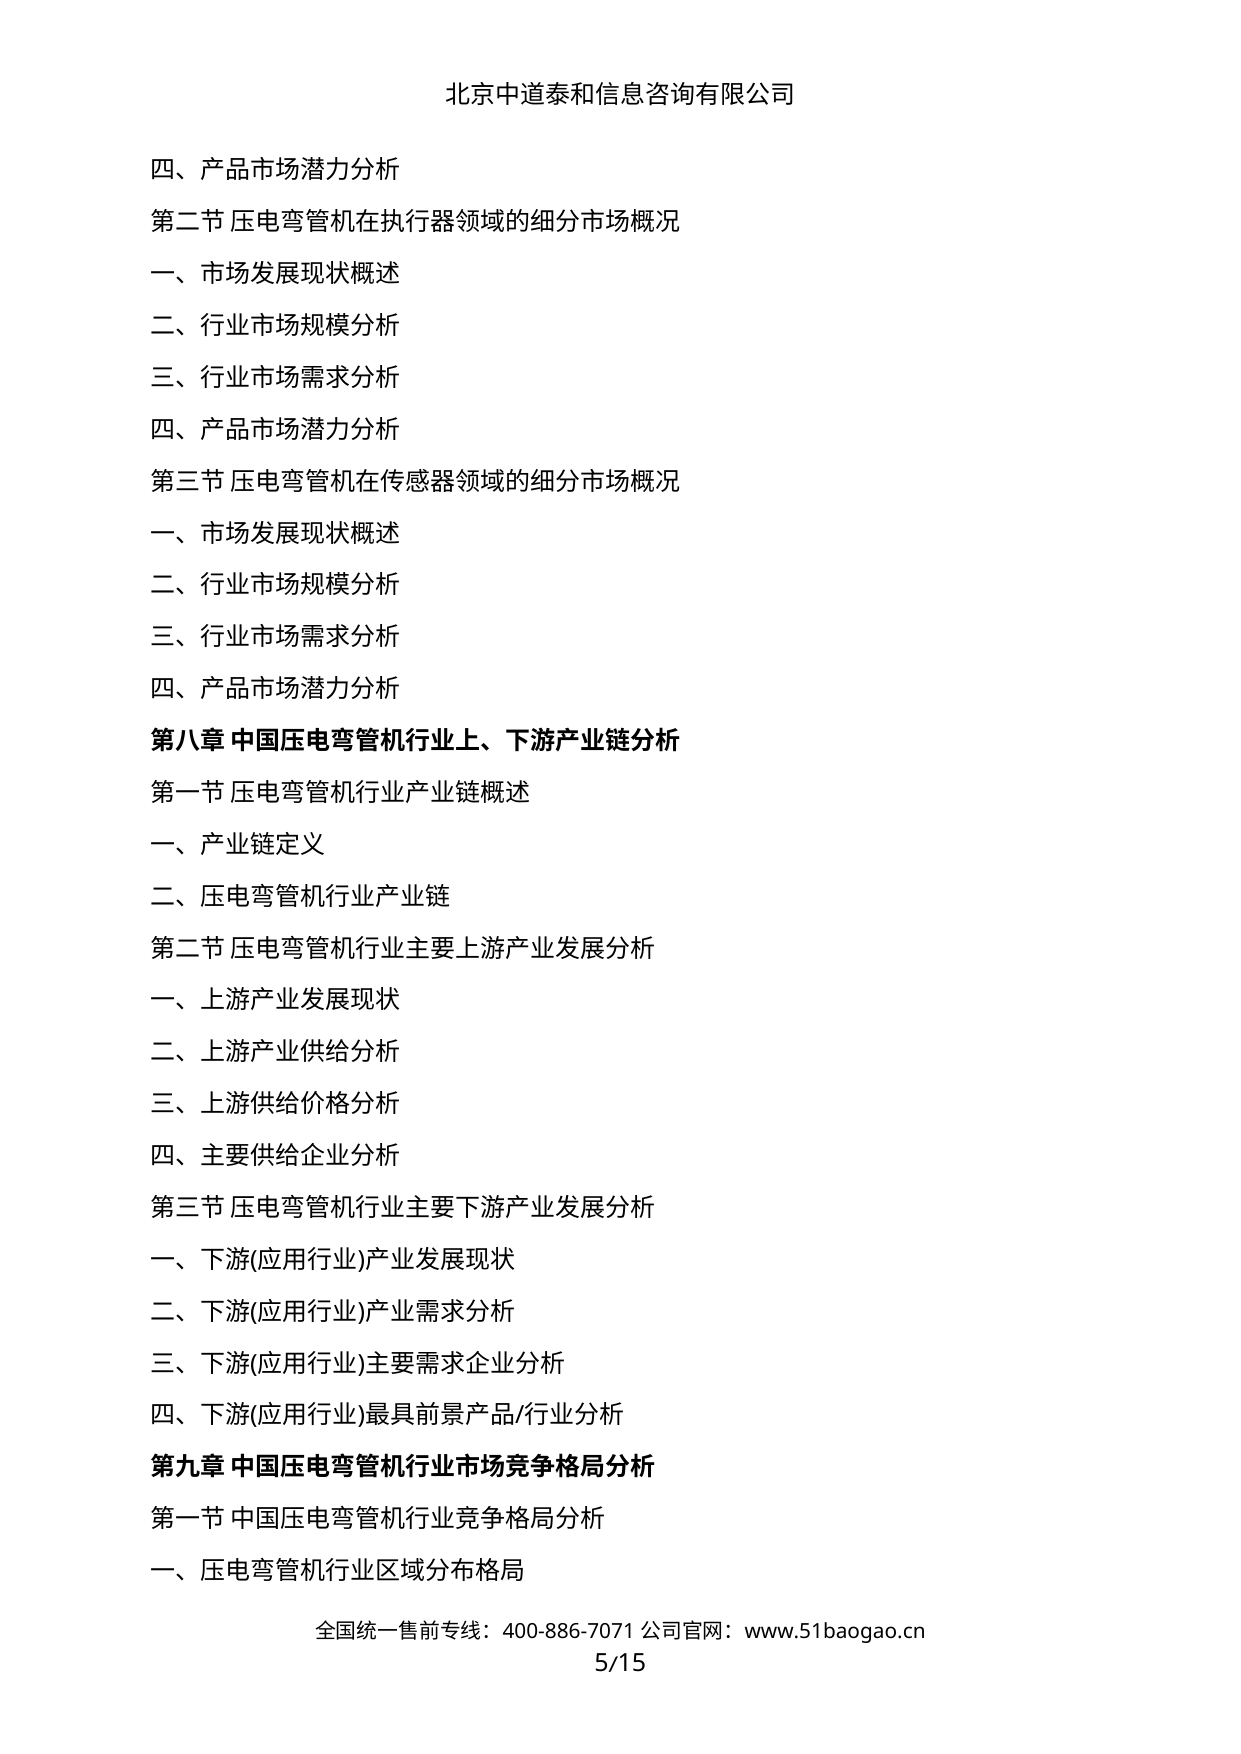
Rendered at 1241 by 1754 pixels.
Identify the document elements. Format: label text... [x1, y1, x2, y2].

text 三、下游(应用行业)主要需求企业分析 [150, 1343, 1090, 1379]
text 一、上游产业发展现状 [150, 980, 1090, 1016]
text 二、行业市场规模分析 [150, 565, 1090, 601]
text 四、产品市场潜力分析 [150, 669, 1090, 705]
text 一、市场发展现状概述 [150, 513, 1090, 549]
text 第二节 压电弯管机在执行器领域的细分市场概况 [150, 202, 1090, 238]
text 一、下游(应用行业)产业发展现状 [150, 1239, 1090, 1276]
text 二、压电弯管机行业产业链 [150, 876, 1090, 912]
text 第三节 压电弯管机行业主要下游产业发展分析 [150, 1187, 1090, 1224]
text 第一节 压电弯管机行业产业链概述 [150, 772, 1090, 809]
text 二、下游(应用行业)产业需求分析 [150, 1291, 1090, 1327]
text 第二节 压电弯管机行业主要上游产业发展分析 [150, 928, 1090, 964]
text 第八章 中国压电弯管机行业上、下游产业链分析 [150, 721, 1090, 757]
text 三、行业市场需求分析 [150, 617, 1090, 653]
text 一、压电弯管机行业区域分布格局 [150, 1551, 1090, 1587]
text 第九章 中国压电弯管机行业市场竞争格局分析 [150, 1447, 1090, 1483]
text 三、上游供给价格分析 [150, 1084, 1090, 1120]
text 三、行业市场需求分析 [150, 357, 1090, 394]
text 四、产品市场潜力分析 [150, 150, 1090, 186]
text 第一节 中国压电弯管机行业竞争格局分析 [150, 1499, 1090, 1535]
text 一、市场发展现状概述 [150, 254, 1090, 290]
text 二、行业市场规模分析 [150, 306, 1090, 342]
text 四、下游(应用行业)最具前景产品/行业分析 [150, 1395, 1090, 1431]
text 四、产品市场潜力分析 [150, 409, 1090, 446]
text 一、产业链定义 [150, 824, 1090, 861]
text 第三节 压电弯管机在传感器领域的细分市场概况 [150, 461, 1090, 497]
text 四、主要供给企业分析 [150, 1136, 1090, 1172]
text 二、上游产业供给分析 [150, 1032, 1090, 1068]
